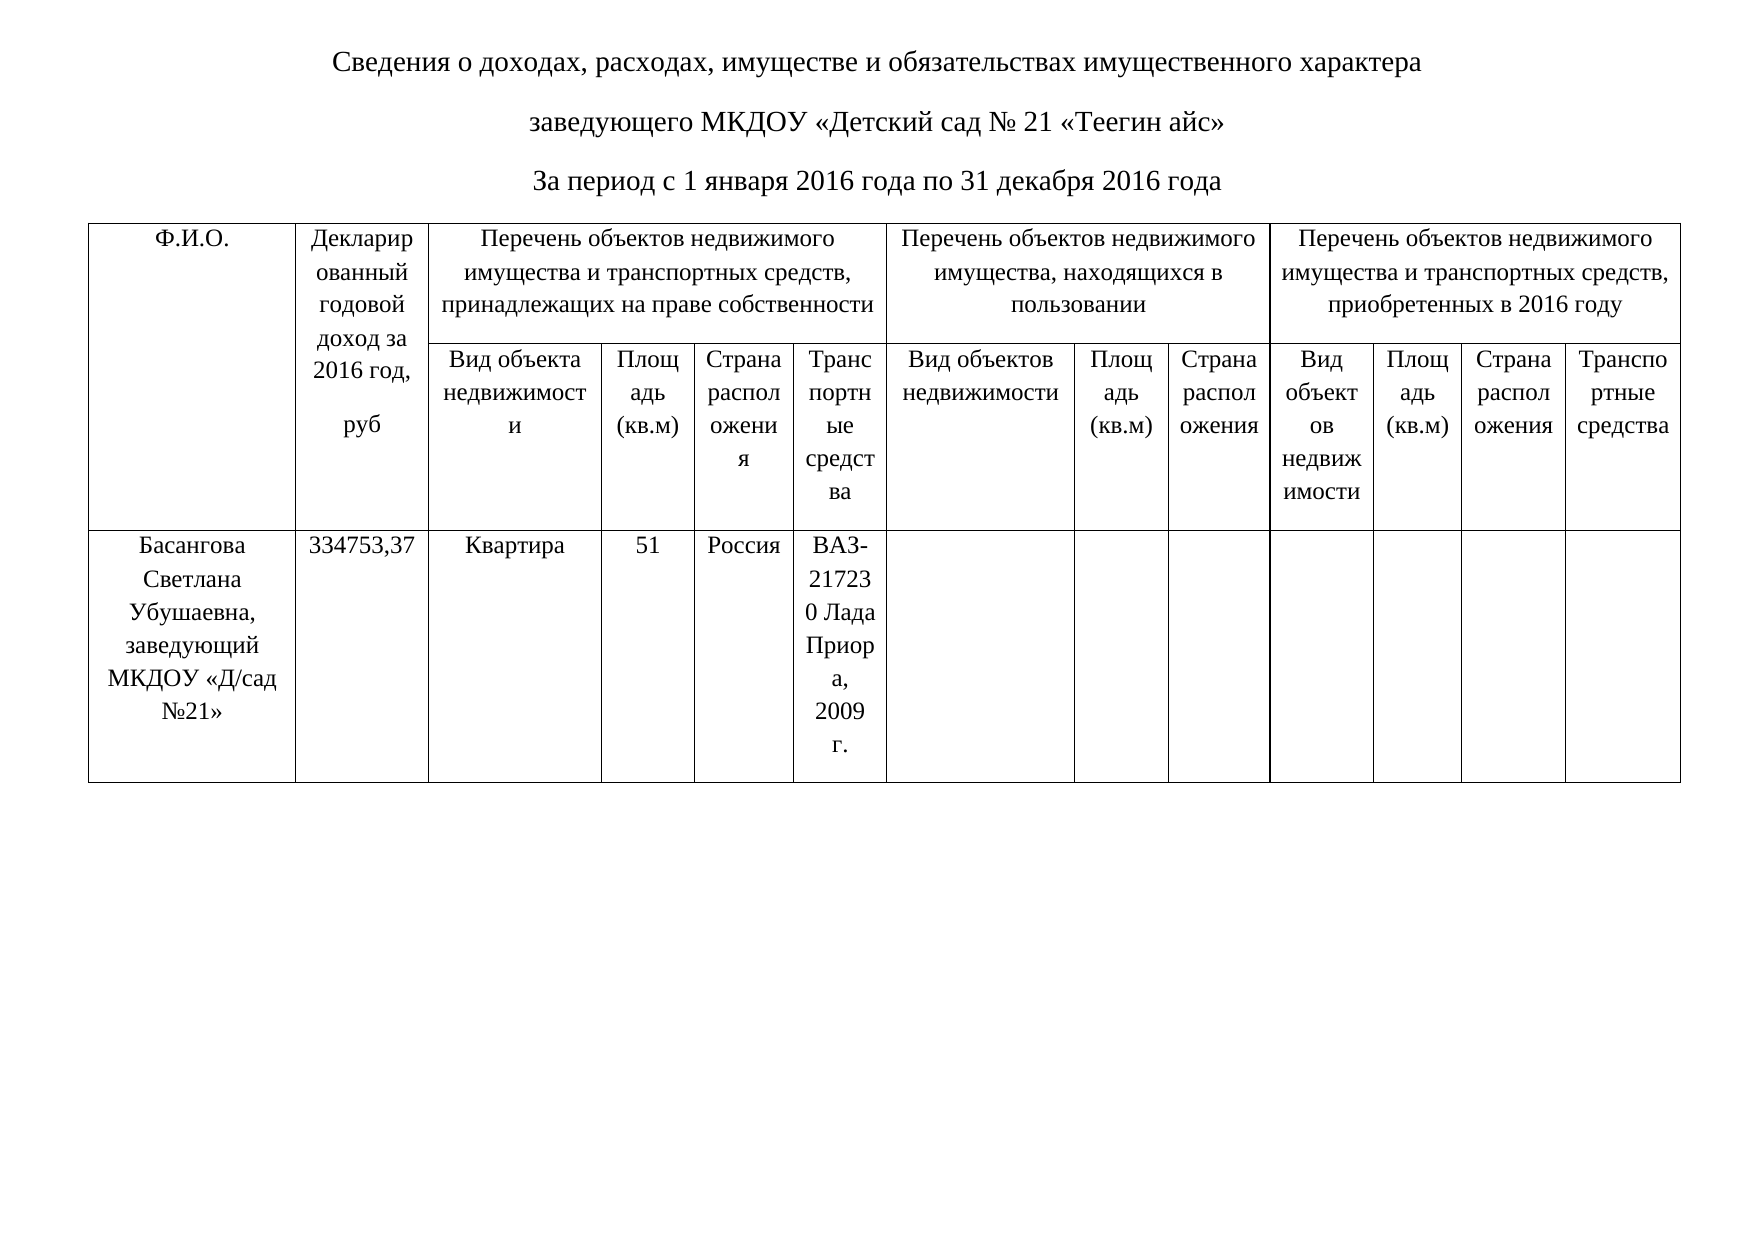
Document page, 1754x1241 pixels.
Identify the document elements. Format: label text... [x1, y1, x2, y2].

table_cell Россия [695, 531, 793, 782]
table_header Ф.И.О. [89, 224, 295, 529]
table_cell Страна расположения [1169, 344, 1269, 529]
table_cell Вид объектов недвижимости [887, 344, 1074, 529]
table_cell Вид объектов недвижимости [1271, 344, 1373, 529]
table_cell Транспортные средства [1566, 344, 1680, 529]
table_cell Страна расположения [695, 344, 793, 529]
table_header Перечень объектов недвижимого имущества и транспортных средств, приобретенных в 2016 году [1271, 224, 1680, 343]
text За период с 1 января 2016 года по 31 декабря 2016 года [118, 163, 1636, 197]
table_cell 51 [602, 531, 694, 782]
table_header Перечень объектов недвижимого имущества, находящихся в пользовании [887, 224, 1269, 343]
table_cell [887, 531, 1074, 782]
table_cell [1075, 531, 1168, 782]
table_cell ВАЗ-217230 Лада Приора, 2009 г. [794, 531, 886, 782]
table_header Декларированный годовой доход за 2016 год, руб [296, 224, 428, 529]
table_cell Площадь (кв.м) [1075, 344, 1168, 529]
table_header Перечень объектов недвижимого имущества и транспортных средств, принадлежащих на праве собственности [429, 224, 886, 343]
table_cell [1462, 531, 1565, 782]
table_cell [1169, 531, 1269, 782]
table_cell [1374, 531, 1461, 782]
text Сведения о доходах, расходах, имуществе и обязательствах имущественного характера [118, 44, 1636, 78]
table_cell Транспортные средства [794, 344, 886, 529]
table_cell Площадь (кв.м) [1374, 344, 1461, 529]
table_cell [1271, 531, 1373, 782]
table_cell Площадь (кв.м) [602, 344, 694, 529]
table_cell Страна расположения [1462, 344, 1565, 529]
table_cell [1566, 531, 1680, 782]
table_cell 334753,37 [296, 531, 428, 782]
table_cell Вид объекта недвижимости [429, 344, 601, 529]
table_cell Квартира [429, 531, 601, 782]
text заведующего МКДОУ «Детский сад № 21 «Теегин айс» [118, 104, 1636, 137]
table_cell Басангова Светлана Убушаевна, заведующий МКДОУ «Д/сад №21» [89, 531, 295, 782]
